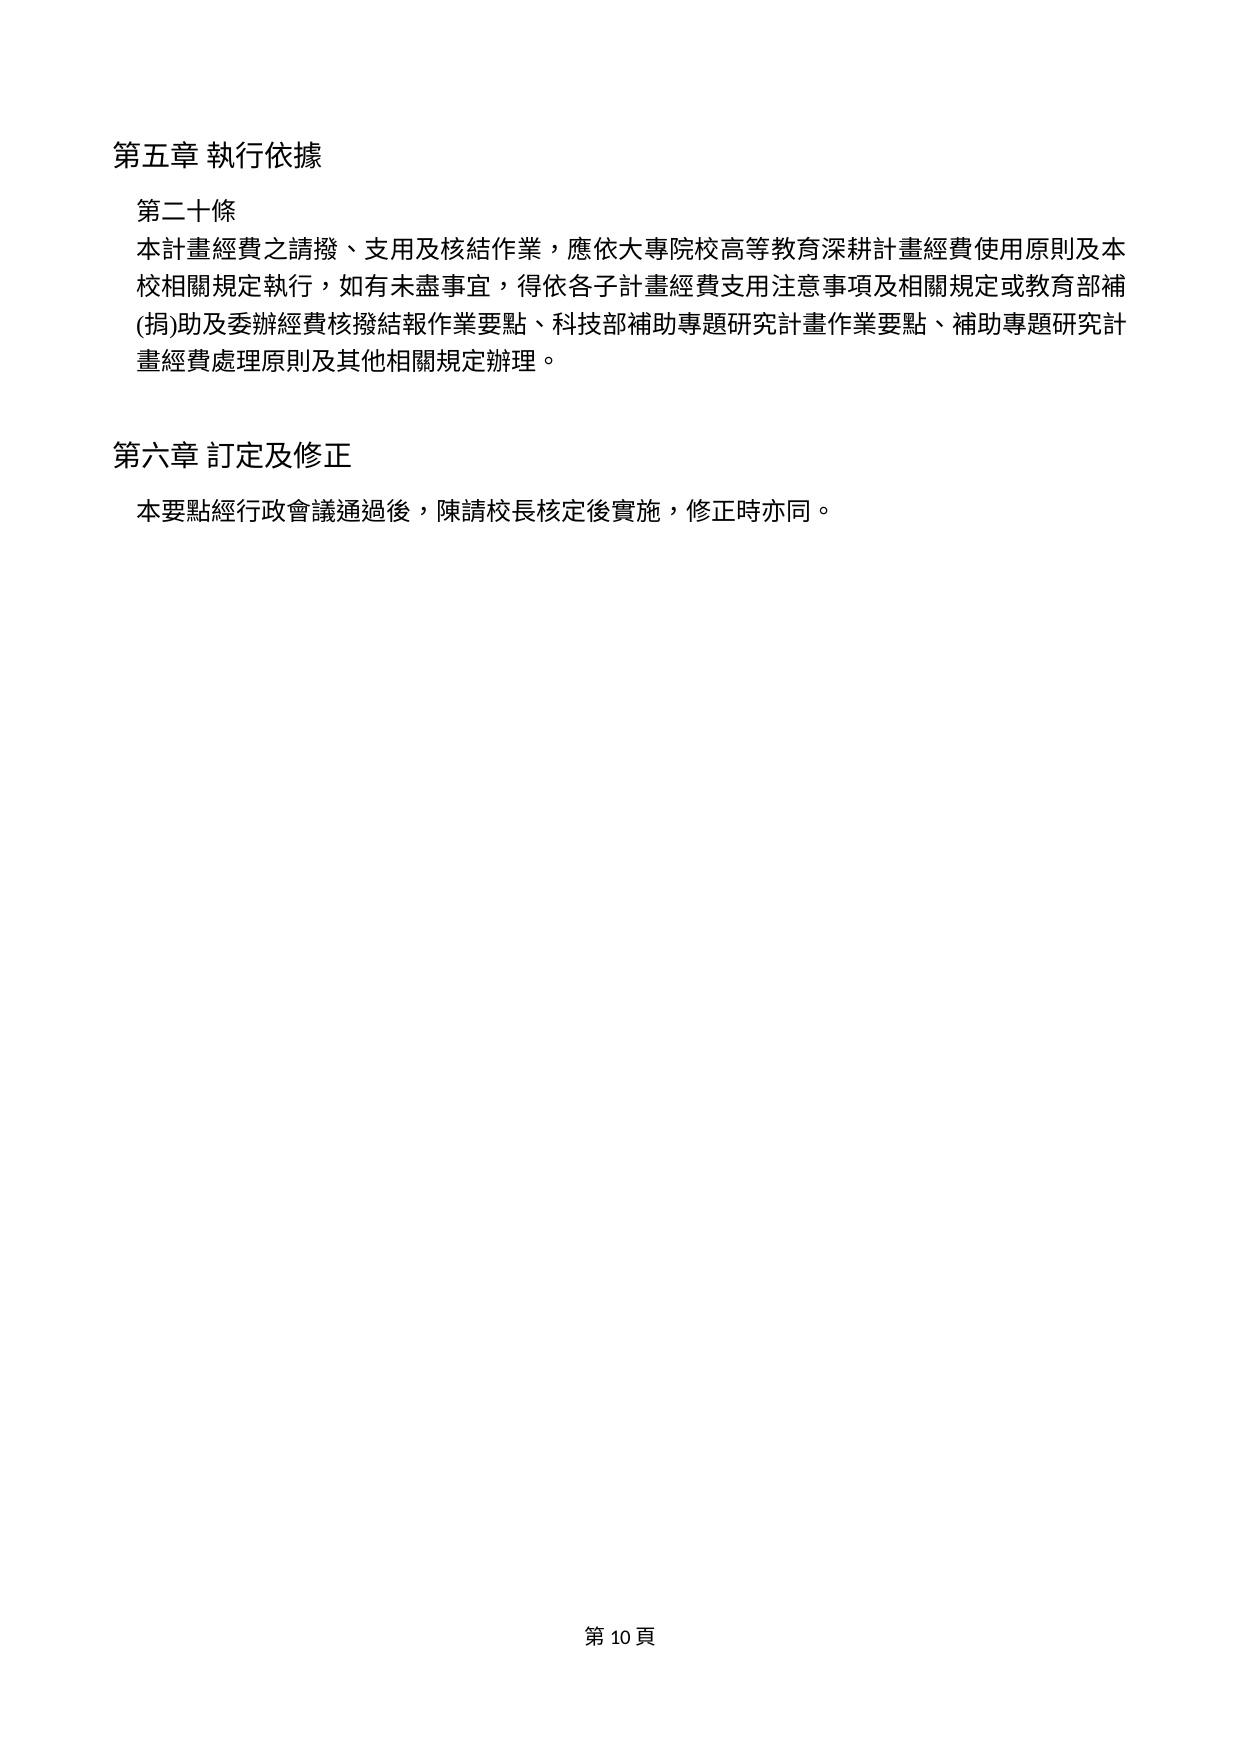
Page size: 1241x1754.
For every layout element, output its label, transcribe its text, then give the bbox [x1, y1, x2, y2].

text 第二十條 [136, 191, 1128, 229]
text 第五章 執行依據 [112, 116, 1128, 191]
text 本計畫經費之請撥、支用及核結作業，應依大專院校高等教育深耕計畫經費使用原則及本校相關規定執行，如有未盡事宜，得依各子計畫經費支用注意事項及相關規定或教育部補(捐)助及委辦經費核撥結報作業要點、科技部補助專題研究計畫作業要點、補助專題研究計畫經費處理原則及其他相關規定辦理。 [136, 229, 1128, 379]
text 本要點經行政會議通過後，陳請校長核定後實施，修正時亦同。 [136, 491, 1128, 529]
text 第六章 訂定及修正 [112, 416, 1128, 491]
